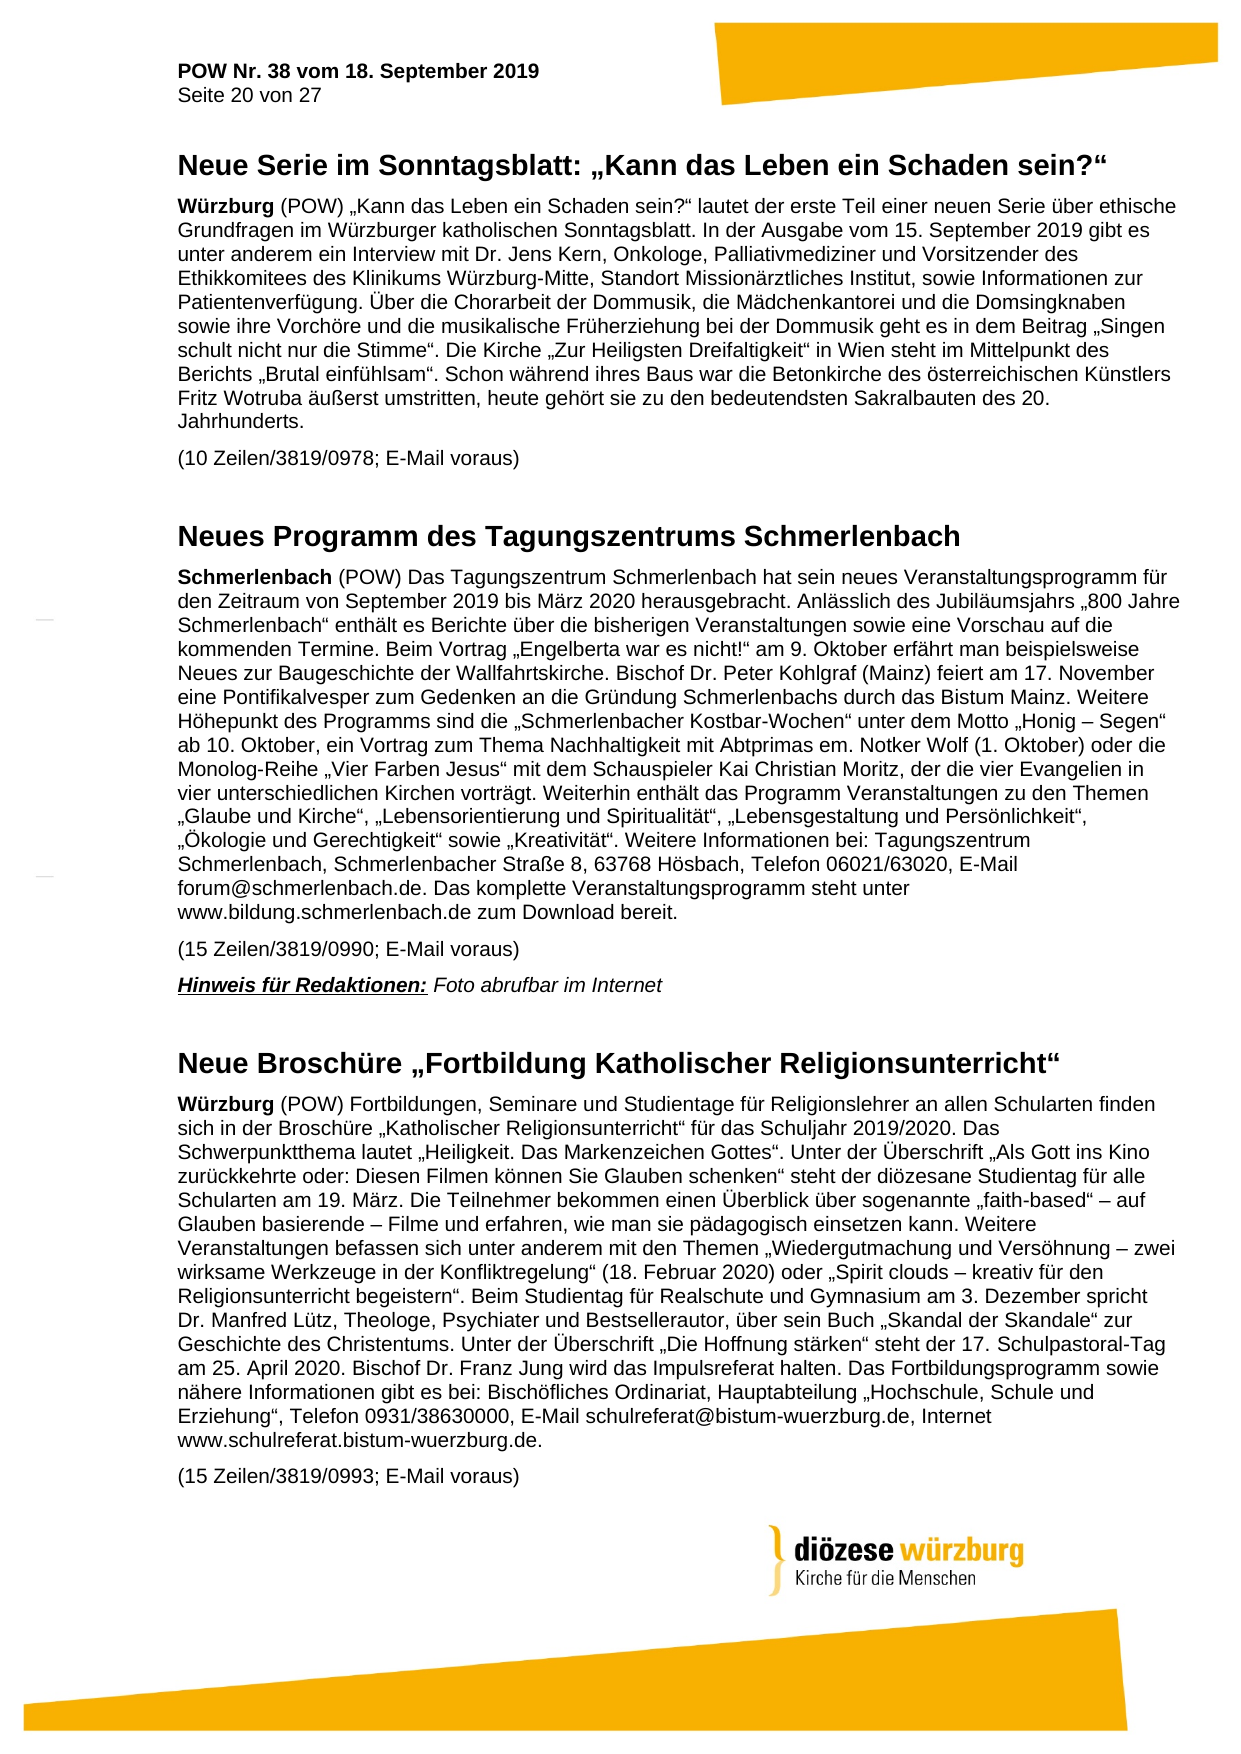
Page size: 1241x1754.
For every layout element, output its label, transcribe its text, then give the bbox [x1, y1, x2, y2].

picture [0, 0, 1241, 1754]
text (15 Zeilen/3819/0993; E-Mail voraus) [177, 1464, 1181, 1488]
text (15 Zeilen/3819/0990; E-Mail voraus) [177, 937, 1181, 961]
text (10 Zeilen/3819/0978; E-Mail voraus) [177, 446, 1181, 470]
text Hinweis für Redaktionen: Foto abrufbar im Internet [177, 973, 1181, 997]
text Würzburg (POW) „Kann das Leben ein Schaden sein?“ lautet der erste Teil einer neuen Serie über ethische Grundfragen im Würzburger katholischen Sonntagsblatt. In der Ausgabe vom 15. September 2019 gibt es unter anderem ein Interview mit Dr. Jens Kern, Onkologe, Palliativmediziner und Vorsitzender des Ethikkomitees des Klinikums Würzburg-Mitte, Standort Missionärztliches Institut, sowie Informationen zur Patientenverfügung. Über die Chorarbeit der Dommusik, die Mädchenkantorei und die Domsingknaben sowie ihre Vorchöre und die musikalische Früherziehung bei der Dommusik geht es in dem Beitrag „Singen schult nicht nur die Stimme“. Die Kirche „Zur Heiligsten Dreifaltigkeit“ in Wien steht im Mittelpunkt des Berichts „Brutal einfühlsam“. Schon während ihres Baus war die Betonkirche des österreichischen Künstlers Fritz Wotruba äußerst umstritten, heute gehört sie zu den bedeutendsten Sakralbauten des 20. Jahrhunderts. [177, 194, 1181, 433]
text Schmerlenbach (POW) Das Tagungszentrum Schmerlenbach hat sein neues Veranstaltungsprogramm für den Zeitraum von September 2019 bis März 2020 herausgebracht. Anlässlich des Jubiläumsjahrs „800 Jahre Schmerlenbach“ enthält es Berichte über die bisherigen Veranstaltungen sowie eine Vorschau auf die kommenden Termine. Beim Vortrag „Engelberta war es nicht!“ am 9. Oktober erfährt man beispielsweise Neues zur Baugeschichte der Wallfahrtskirche. Bischof Dr. Peter Kohlgraf (Mainz) feiert am 17. November eine Pontifikalvesper zum Gedenken an die Gründung Schmerlenbachs durch das Bistum Mainz. Weitere Höhepunkt des Programms sind die „Schmerlenbacher Kostbar-Wochen“ unter dem Motto „Honig – Segen“ ab 10. Oktober, ein Vortrag zum Thema Nachhaltigkeit mit Abtprimas em. Notker Wolf (1. Oktober) oder die Monolog-Reihe „Vier Farben Jesus“ mit dem Schauspieler Kai Christian Moritz, der die vier Evangelien in vier unterschiedlichen Kirchen vorträgt. Weiterhin enthält das Programm Veranstaltungen zu den Themen „Glaube und Kirche“, „Lebensorientierung und Spiritualität“, „Lebensgestaltung und Persönlichkeit“, „Ökologie und Gerechtigkeit“ sowie „Kreativität“. Weitere Informationen bei: Tagungszentrum Schmerlenbach, Schmerlenbacher Straße 8, 63768 Hösbach, Telefon 06021/63020, E-Mail forum@schmerlenbach.de. Das komplette Veranstaltungsprogramm steht unter www.bildung.schmerlenbach.de zum Download bereit. [177, 565, 1181, 924]
subtitle Neue Broschüre „Fortbildung Katholischer Religionsunterricht“ [177, 1046, 1181, 1079]
text Würzburg (POW) Fortbildungen, Seminare und Studientage für Religionslehrer an allen Schularten finden sich in der Broschüre „Katholischer Religionsunterricht“ für das Schuljahr 2019/2020. Das Schwerpunktthema lautet „Heiligkeit. Das Markenzeichen Gottes“. Unter der Überschrift „Als Gott ins Kino zurückkehrte oder: Diesen Filmen können Sie Glauben schenken“ steht der diözesane Studientag für alle Schularten am 19. März. Die Teilnehmer bekommen einen Überblick über sogenannte „faith-based“ – auf Glauben basierende – Filme und erfahren, wie man sie pädagogisch einsetzen kann. Weitere Veranstaltungen befassen sich unter anderem mit den Themen „Wiedergutmachung und Versöhnung – zwei wirksame Werkzeuge in der Konfliktregelung“ (18. Februar 2020) oder „Spirit clouds – kreativ für den Religionsunterricht begeistern“. Beim Studientag für Realschute und Gymnasium am 3. Dezember spricht Dr. Manfred Lütz, Theologe, Psychiater und Bestsellerautor, über sein Buch „Skandal der Skandale“ zur Geschichte des Christentums. Unter der Überschrift „Die Hoffnung stärken“ steht der 17. Schulpastoral-Tag am 25. April 2020. Bischof Dr. Franz Jung wird das Impulsreferat halten. Das Fortbildungsprogramm sowie nähere Informationen gibt es bei: Bischöfliches Ordinariat, Hauptabteilung „Hochschule, Schule und Erziehung“, Telefon 0931/38630000, E-Mail schulreferat@bistum-wuerzburg.de, Internet www.schulreferat.bistum-wuerzburg.de. [177, 1092, 1181, 1451]
subtitle Neue Serie im Sonntagsblatt: „Kann das Leben ein Schaden sein?“ [177, 148, 1181, 181]
subtitle Neues Programm des Tagungszentrums Schmerlenbach [177, 519, 1181, 552]
